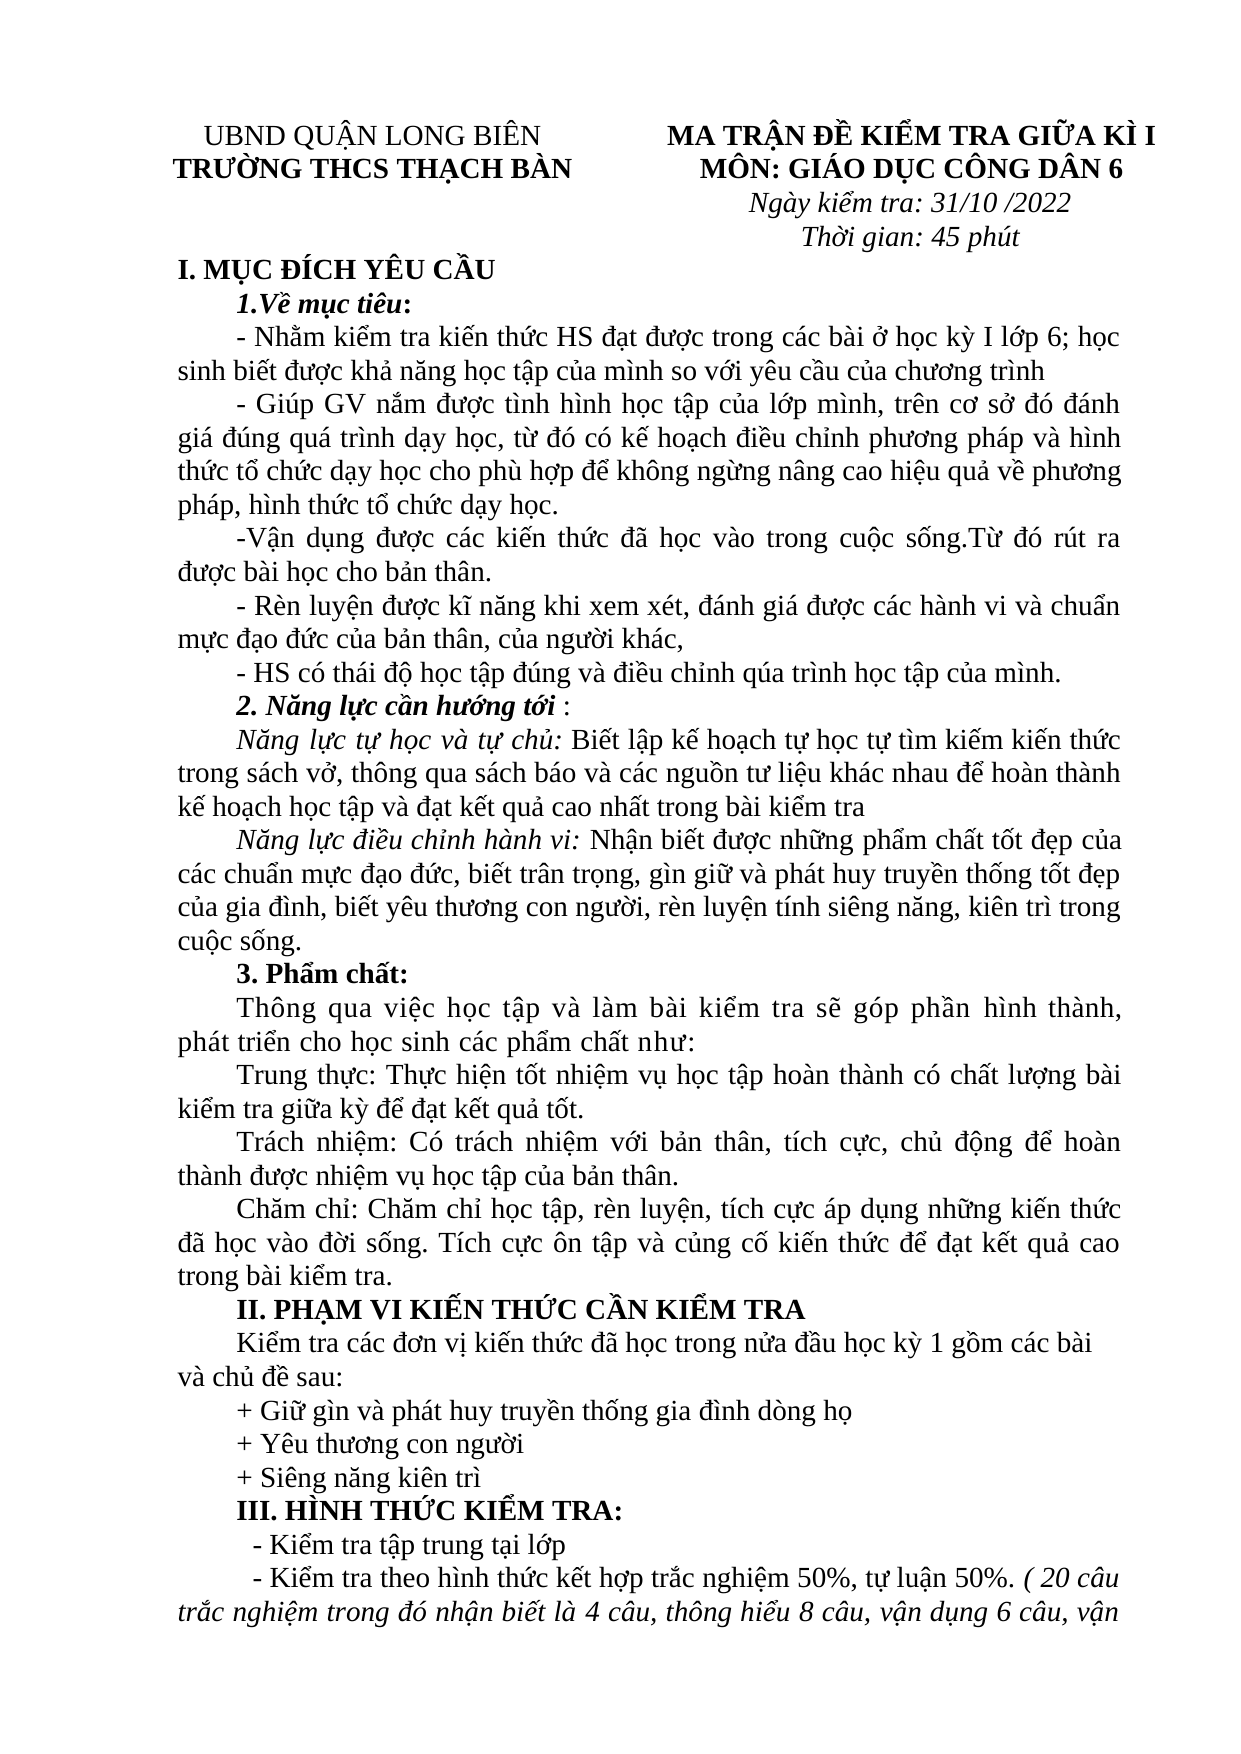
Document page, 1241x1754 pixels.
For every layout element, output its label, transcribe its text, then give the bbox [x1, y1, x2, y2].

text + Yêu thương con người [177, 1426, 1122, 1460]
text Năng lực tự học và tự chủ: Biết lập kế hoạch tự học tự tìm kiếm kiến thức trong sách vở, thông qua sách báo và các nguồn tư liệu khác nhau để hoàn thành kế hoạch học tập và đạt kết quả cao nhất trong bài kiểm tra [177, 722, 1122, 822]
text II. PHẠM VI KIẾN THỨC CẦN KIỂM TRA [177, 1292, 1122, 1326]
text -Vận dụng được các kiến thức đã học vào trong cuộc sống.Từ đó rút ra được bài học cho bản thân. [177, 521, 1122, 588]
text III. HÌNH THỨC KIỂM TRA: [177, 1493, 1122, 1527]
text 2. Năng lực cần hướng tới : [177, 688, 1122, 722]
text Trung thực: Thực hiện tốt nhiệm vụ học tập hoàn thành có chất lượng bài kiểm tra giữa kỳ để đạt kết quả tốt. [177, 1057, 1122, 1124]
text - HS có thái độ học tập đúng và điều chỉnh qúa trình học tập của mình. [177, 655, 1122, 688]
text - Rèn luyện được kĩ năng khi xem xét, đánh giá được các hành vi và chuẩn mực đạo đức của bản thân, của người khác, [177, 588, 1122, 655]
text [177, 1560, 1122, 1627]
text - Kiểm tra tập trung tại lớp [177, 1527, 1122, 1560]
text 1.Về mục tiêu: [177, 286, 1122, 319]
table_header MA TRẬN ĐỀ KIỂM TRA GIỮA KÌ I MÔN: GIÁO DỤC CÔNG DÂN 6 Ngày kiểm tra: 31/10 /2022 Thời gian: 45 phút [618, 118, 1227, 252]
text Trách nhiệm: Có trách nhiệm với bản thân, tích cực, chủ động để hoàn thành được nhiệm vụ học tập của bản thân. [177, 1124, 1122, 1191]
text Thông qua việc học tập và làm bài kiểm tra sẽ góp phần hình thành, phát triển cho học sinh các phẩm chất như: [177, 990, 1122, 1057]
text Chăm chỉ: Chăm chỉ học tập, rèn luyện, tích cực áp dụng những kiến thức đã học vào đời sống. Tích cực ôn tập và củng cố kiến thức để đạt kết quả cao trong bài kiểm tra. [177, 1191, 1122, 1292]
text Năng lực điều chỉnh hành vi: Nhận biết được những phẩm chất tốt đẹp của các chuẩn mực đạo đức, biết trân trọng, gìn giữ và phát huy truyền thống tốt đẹp của gia đình, biết yêu thương con người, rèn luyện tính siêng năng, kiên trì trong cuộc sống. [177, 822, 1122, 957]
text I. MỤC ĐÍCH YÊU CẦU [177, 252, 1122, 286]
text + Siêng năng kiên trì [177, 1460, 1122, 1493]
table_header UBND QUẬN LONG BIÊN TRƯỜNG THCS THẠCH BÀN [149, 118, 618, 252]
text + Giữ gìn và phát huy truyền thống gia đình dòng họ [177, 1393, 1122, 1426]
text 3. Phẩm chất: [177, 957, 1122, 990]
text Kiểm tra các đơn vị kiến thức đã học trong nửa đầu học kỳ 1 gồm các bài và chủ đề sau: [177, 1326, 1122, 1393]
text - Giúp GV nắm được tình hình học tập của lớp mình, trên cơ sở đó đánh giá đúng quá trình dạy học, từ đó có kế hoạch điều chỉnh phương pháp và hình thức tổ chức dạy học cho phù hợp để không ngừng nâng cao hiệu quả về phương pháp, hình thức tổ chức dạy học. [177, 386, 1122, 521]
text - Nhằm kiểm tra kiến thức HS đạt được trong các bài ở học kỳ I lớp 6; học sinh biết được khả năng học tập của mình so với yêu cầu của chương trình [177, 319, 1122, 386]
